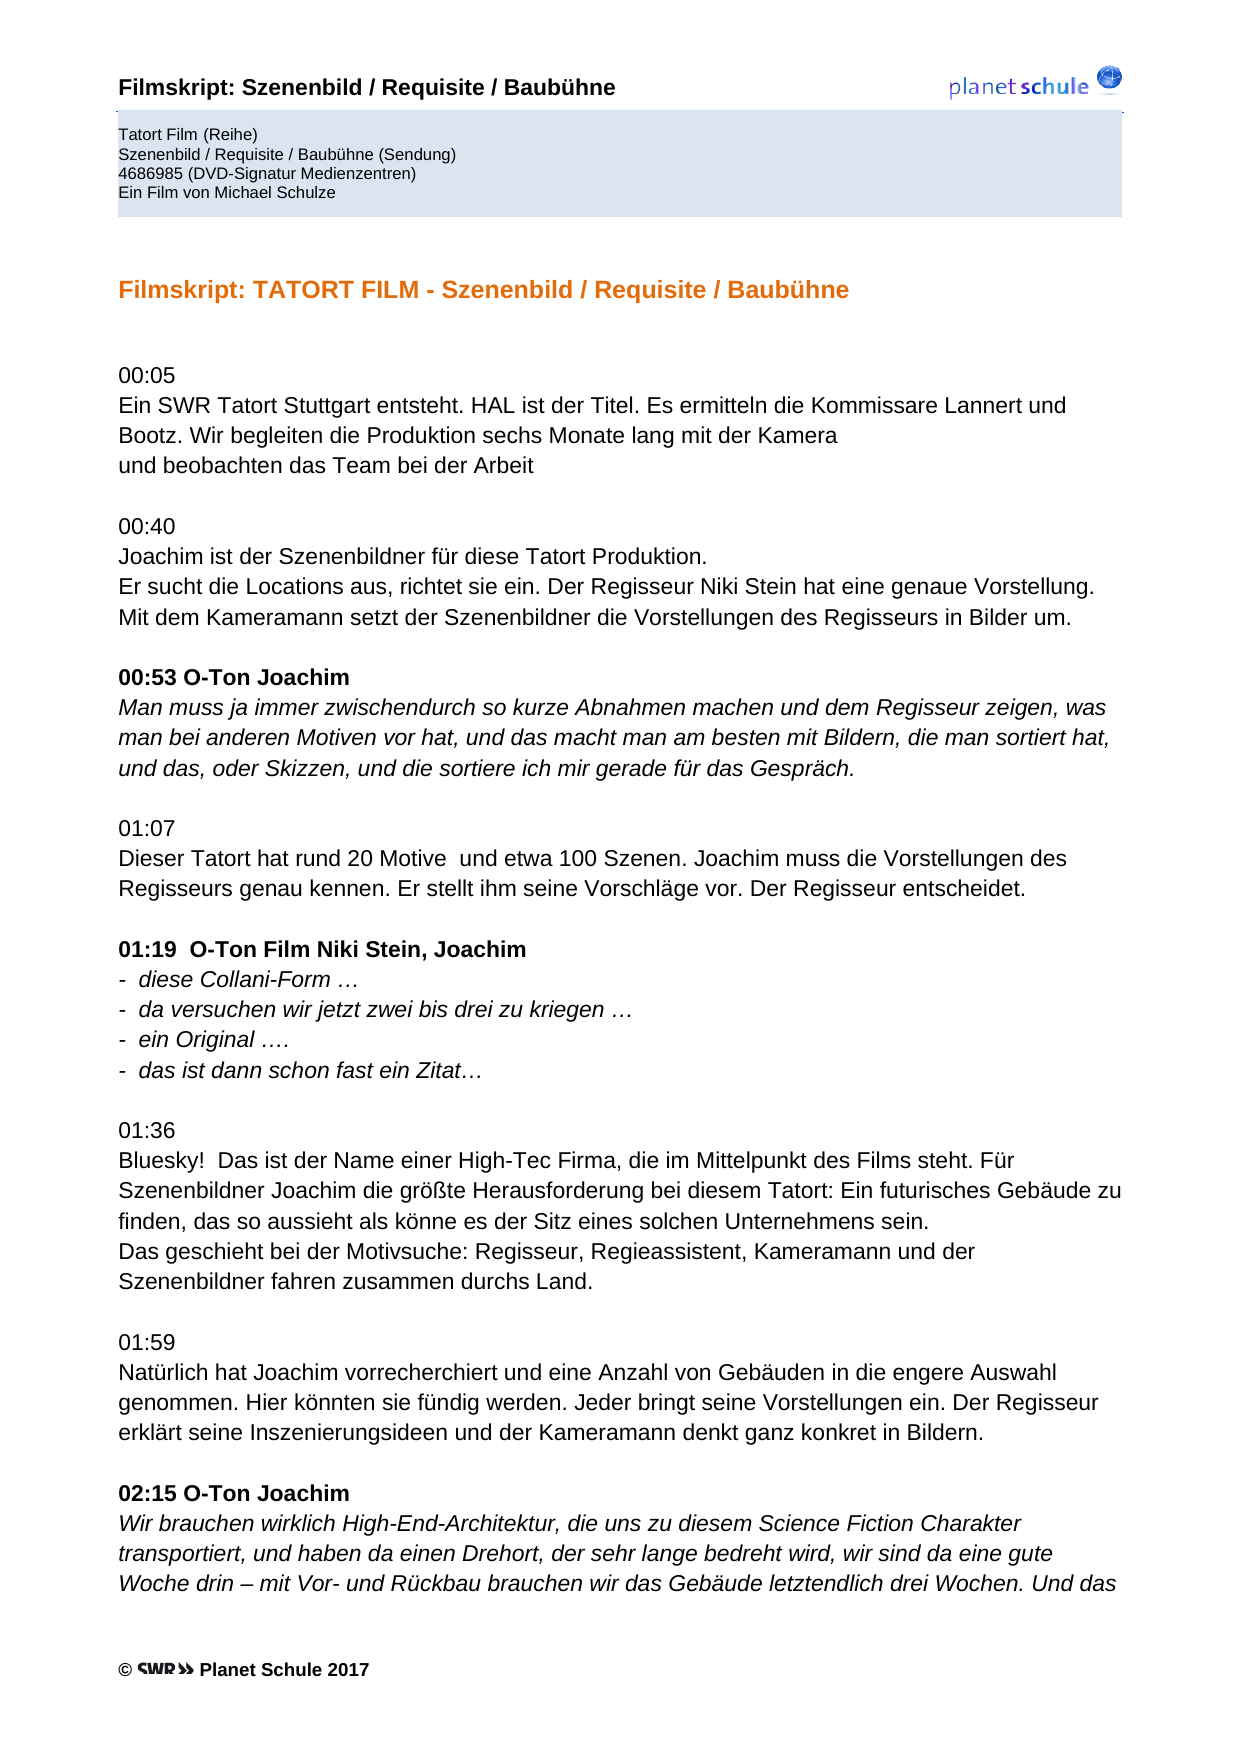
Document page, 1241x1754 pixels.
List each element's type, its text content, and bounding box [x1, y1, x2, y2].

text Dieser Tatort hat rund 20 Motive und etwa 100 Szenen. Joachim muss die Vorstellungen des Regisseurs genau kennen. Er stellt ihm seine Vorschläge vor. Der Regisseur entscheidet. [118, 845, 1122, 902]
text und beobachten das Team bei der Arbeit [118, 452, 1122, 479]
text Filmskript: TATORT FILM - Szenenbild / Requisite / Baubühne [118, 276, 1122, 304]
text Joachim ist der Szenenbildner für diese Tatort Produktion. [118, 543, 1122, 569]
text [118, 1510, 1122, 1596]
text 01:36 [118, 1117, 1122, 1143]
picture [942, 63, 1127, 101]
text Ein SWR Tatort Stuttgart entsteht. HAL ist der Titel. Es ermitteln die Kommissare Lannert und Bootz. Wir begleiten die Produktion sechs Monate lang mit der Kamera [118, 392, 1122, 448]
text Das geschieht bei der Motivsuche: Regisseur, Regieassistent, Kameramann und der Szenenbildner fahren zusammen durchs Land. [118, 1238, 1122, 1294]
text 00:05 [118, 362, 1122, 388]
text 01:19 O-Ton Film Niki Stein, Joachim [118, 936, 1122, 962]
text 01:59 [118, 1328, 1122, 1355]
text - das ist dann schon fast ein Zitat… [118, 1057, 1122, 1083]
text Natürlich hat Joachim vorrecherchiert und eine Anzahl von Gebäuden in die engere Auswahl genommen. Hier könnten sie fündig werden. Jeder bringt seine Vorstellungen ein. Der Regisseur erklärt seine Inszenierungsideen und der Kameramann denkt ganz konkret in Bildern. [118, 1359, 1122, 1445]
text - diese Collani-Form … [118, 966, 1122, 992]
text Er sucht die Locations aus, richtet sie ein. Der Regisseur Niki Stein hat eine genaue Vorstellung. Mit dem Kameramann setzt der Szenenbildner die Vorstellungen des Regisseurs in Bilder um. [118, 573, 1122, 630]
text 00:53 O-Ton Joachim [118, 664, 1122, 690]
text 02:15 O-Ton Joachim [118, 1479, 1122, 1506]
text 01:07 [118, 815, 1122, 841]
picture [137, 1661, 194, 1674]
text 00:40 [118, 513, 1122, 539]
text Man muss ja immer zwischendurch so kurze Abnahmen machen und dem Regisseur zeigen, was man bei anderen Motiven vor hat, und das macht man am besten mit Bildern, die man sortiert hat, und das, oder Skizzen, und die sortiere ich mir gerade für das Gespräch. [118, 694, 1122, 781]
text - ein Original …. [118, 1026, 1122, 1053]
text Bluesky! Das ist der Name einer High-Tec Firma, die im Mittelpunkt des Films steht. Für Szenenbildner Joachim die größte Herausforderung bei diesem Tatort: Ein futurisches Gebäude zu finden, das so aussieht als könne es der Sitz eines solchen Unternehmens sein. [118, 1147, 1122, 1234]
text - da versuchen wir jetzt zwei bis drei zu kriegen … [118, 996, 1122, 1022]
